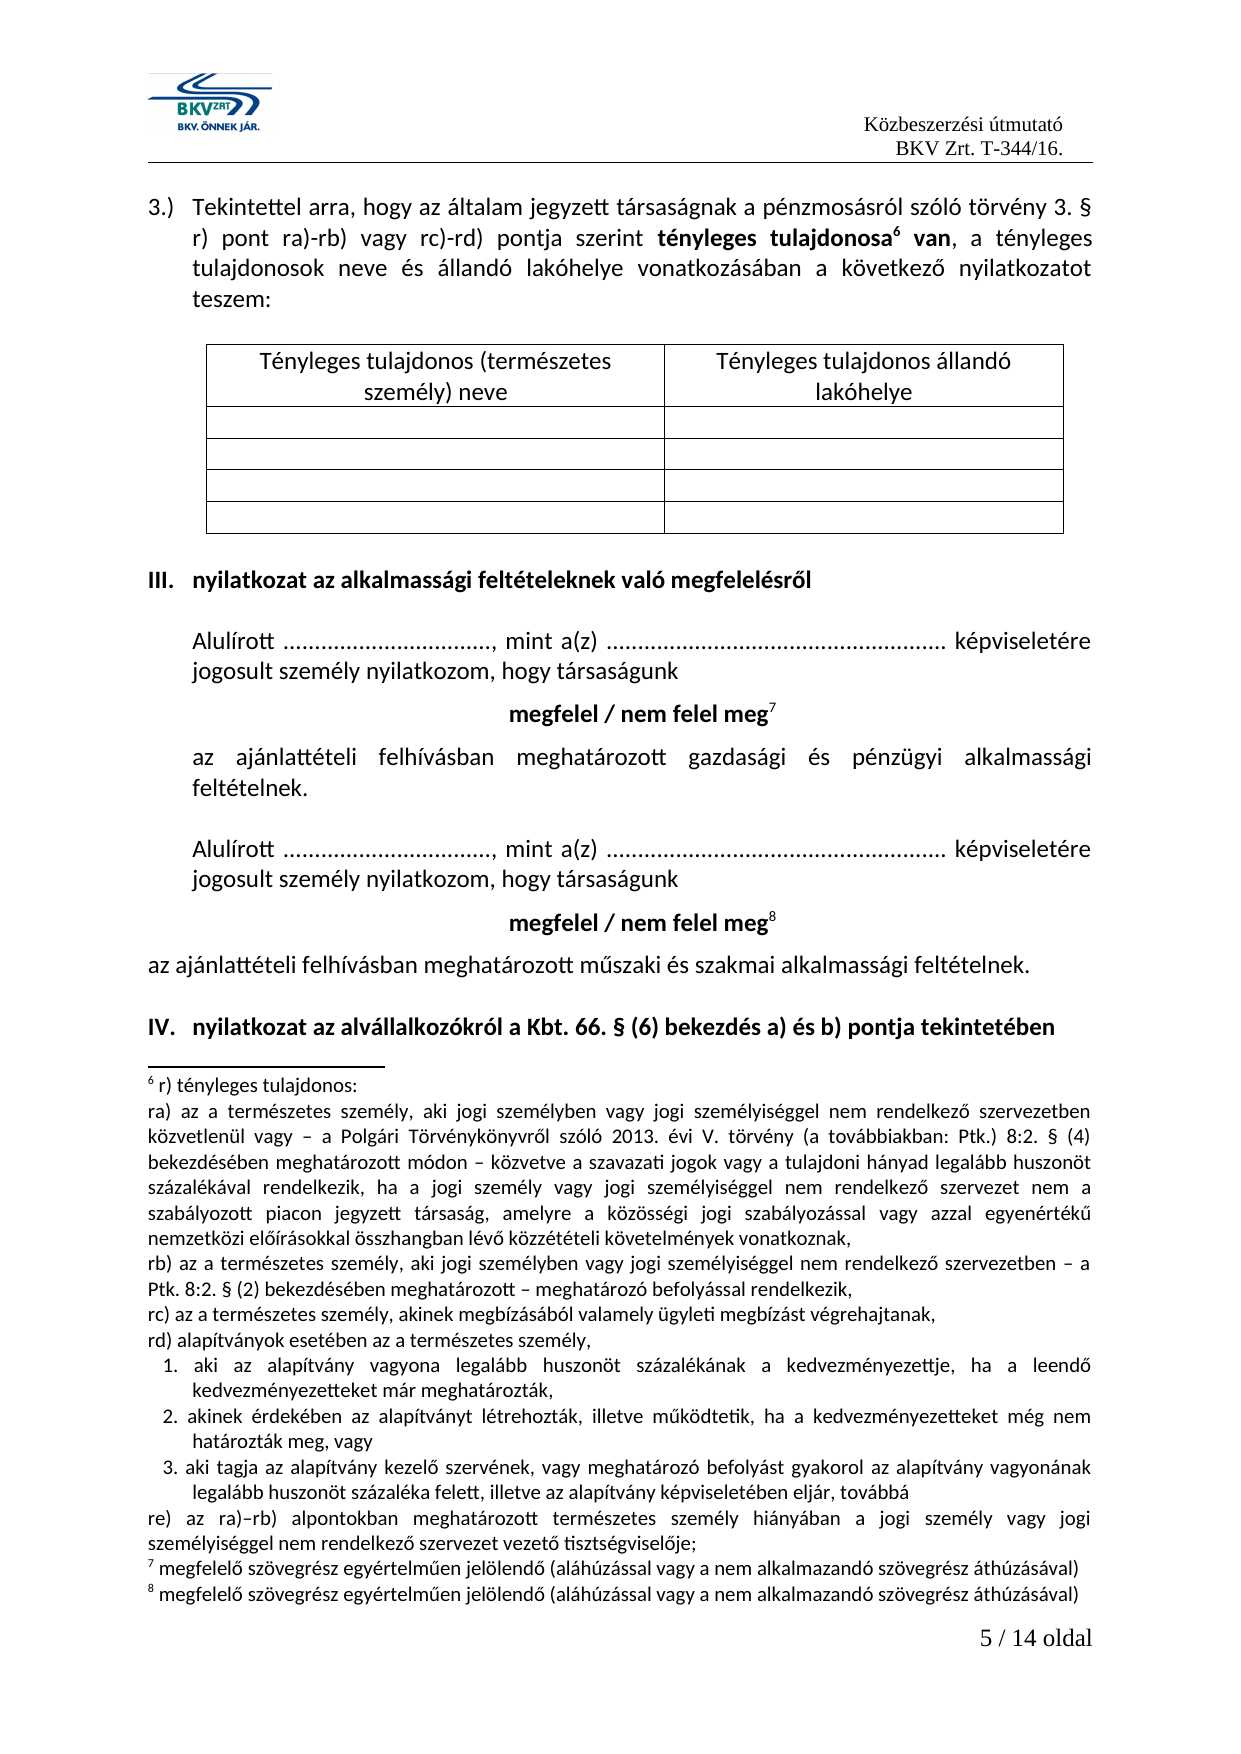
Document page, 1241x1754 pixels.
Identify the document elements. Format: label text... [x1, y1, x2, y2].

text az ajánlattételi felhívásban meghatározott műszaki és szakmai alkalmassági feltételnek. [148, 950, 1093, 980]
text Alulírott ................................., mint a(z) ...................................................... képviseletére jogosult személy nyilatkozom, hogy társaságunk [192, 833, 1093, 894]
table_cell [665, 470, 1063, 501]
list nyilatkozat az alkalmassági feltételeknek való megfelelésről [148, 564, 1093, 594]
list nyilatkozat az alvállalkozókról a Kbt. 66. § (6) bekezdés a) és b) pontja tekintetében [148, 1011, 1093, 1041]
table_cell [207, 407, 664, 438]
text az ajánlattételi felhívásban meghatározott gazdasági és pénzügyi alkalmassági feltételnek. [192, 742, 1093, 803]
text megfelel / nem felel meg [192, 698, 1093, 729]
text megfelel / nem felel meg [192, 907, 1093, 937]
list Tekintettel arra, hogy az általam jegyzett társaságnak a pénzmosásról szóló törvény 3. § r) pont ra)-rb) vagy rc)-rd) pontja szerint tényleges tulajdonosa van, a tényleges tulajdonosok neve és állandó lakóhelye vonatkozásában a következő nyilatkozatot teszem: [148, 191, 1093, 313]
table_header Tényleges tulajdonos (természetes személy) neve [207, 345, 664, 406]
table_header Tényleges tulajdonos állandó lakóhelye [665, 345, 1063, 406]
table_cell [665, 502, 1063, 532]
table_cell [665, 439, 1063, 469]
table_cell [207, 470, 664, 501]
text Alulírott ................................., mint a(z) ...................................................... képviseletére jogosult személy nyilatkozom, hogy társaságunk [192, 625, 1093, 686]
picture [147, 73, 273, 132]
table_cell [665, 407, 1063, 438]
table_cell [207, 502, 664, 532]
table_cell [207, 439, 664, 469]
